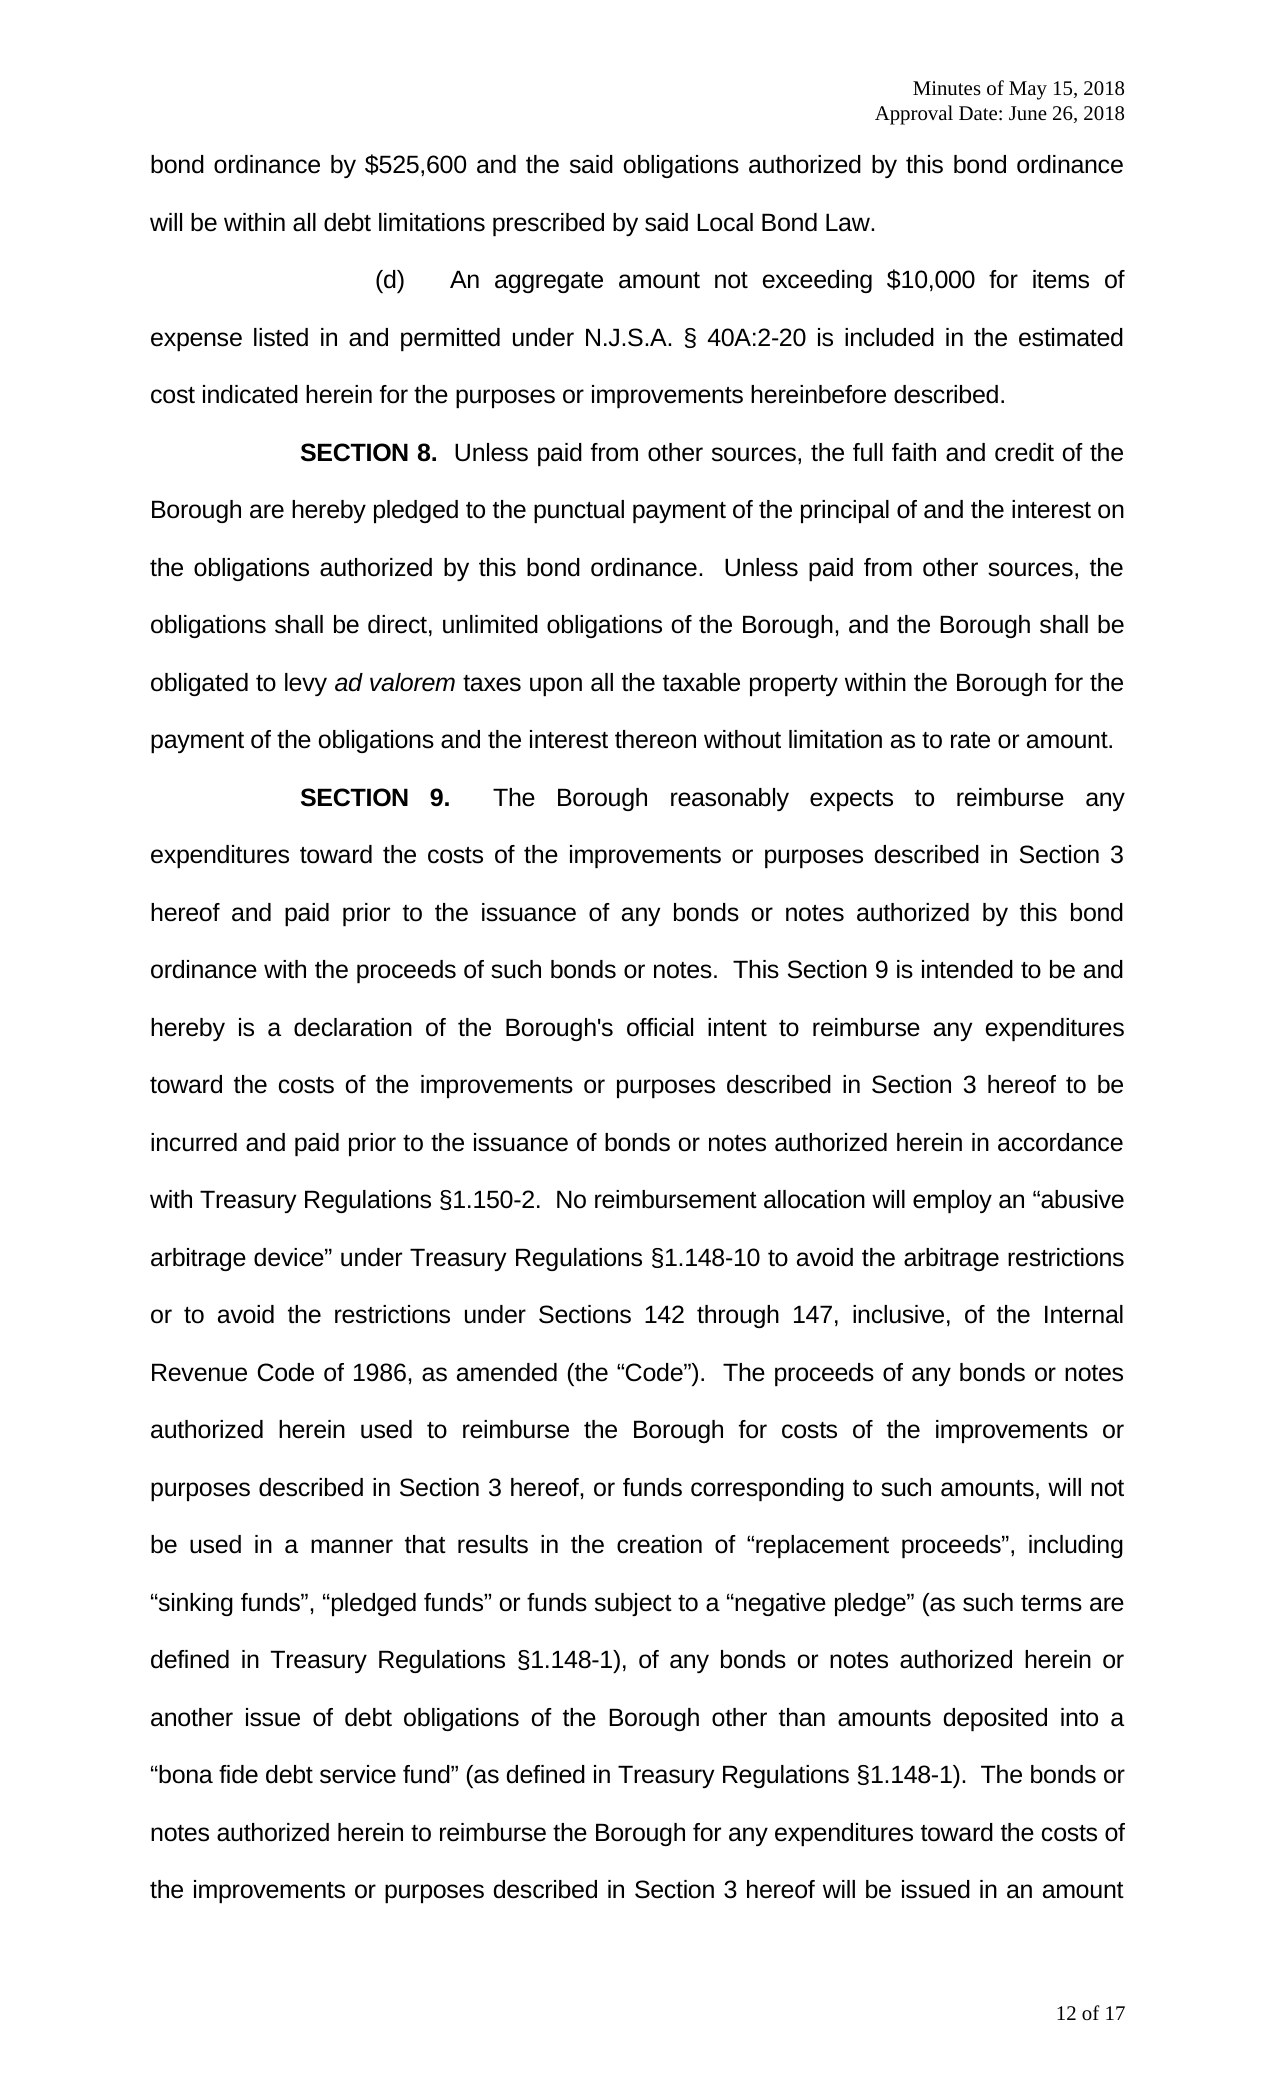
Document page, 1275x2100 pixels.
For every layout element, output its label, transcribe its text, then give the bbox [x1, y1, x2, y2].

text (d) An aggregate amount not exceeding $10,000 for items of expense listed in and permitted under N.J.S.A. § 40A:2-20 is included in the estimated cost indicated herein for the purposes or improvements hereinbefore described. [150, 265, 1125, 409]
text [150, 782, 1125, 1904]
text SECTION 8. Unless paid from other sources, the full faith and credit of the Borough are hereby pledged to the punctual payment of the principal of and the interest on the obligations authorized by this bond ordinance. Unless paid from other sources, the obligations shall be direct, unlimited obligations of the Borough, and the Borough shall be obligated to levy ad valorem taxes upon all the taxable property within the Borough for the payment of the obligations and the interest thereon without limitation as to rate or amount. [150, 437, 1125, 754]
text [150, 150, 1125, 236]
